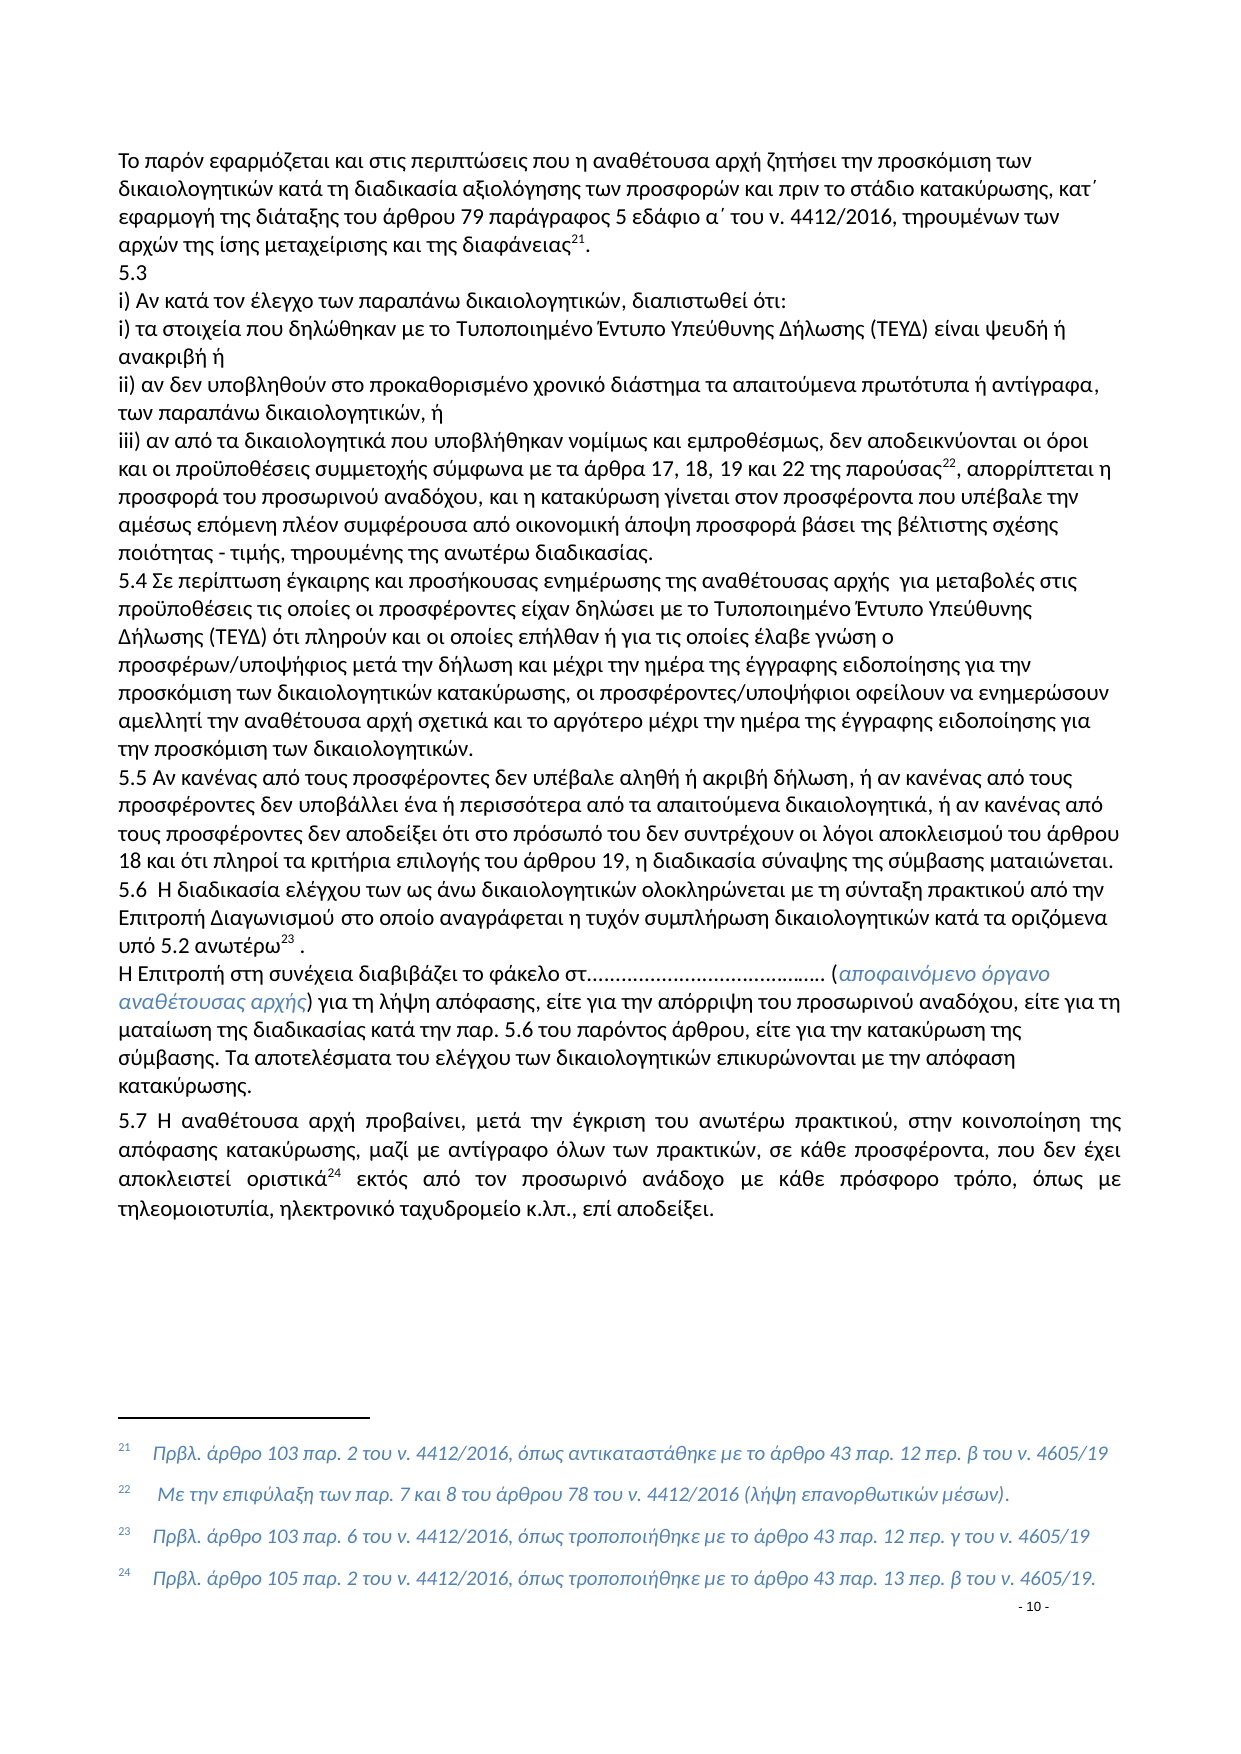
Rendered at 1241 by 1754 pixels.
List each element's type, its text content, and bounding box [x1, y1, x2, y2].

text 5.6 Η διαδικασία ελέγχου των ως άνω δικαιολογητικών ολοκληρώνεται με τη σύνταξη πρακτικού από την Επιτροπή Διαγωνισμού στο οποίο αναγράφεται η τυχόν συμπλήρωση δικαιολογητικών κατά τα οριζόμενα υπό 5.2 ανωτέρω . [118, 875, 1122, 959]
text 5.4 Σε περίπτωση έγκαιρης και προσήκουσας ενημέρωσης της αναθέτουσας αρχής για μεταβολές στις προϋποθέσεις τις οποίες οι προσφέροντες είχαν δηλώσει με το Τυποποιημένο Έντυπο Υπεύθυνης Δήλωσης (ΤΕΥΔ) ότι πληρούν και οι οποίες επήλθαν ή για τις οποίες έλαβε γνώση ο προσφέρων/υποψήφιος μετά την δήλωση και μέχρι την ημέρα της έγγραφης ειδοποίησης για την προσκόμιση των δικαιολογητικών κατακύρωσης, οι προσφέροντες/υποψήφιοι οφείλουν να ενημερώσουν αμελλητί την αναθέτουσα αρχή σχετικά και το αργότερο μέχρι την ημέρα της έγγραφης ειδοποίησης για την προσκόμιση των δικαιολογητικών. [118, 566, 1122, 763]
text iii) αν από τα δικαιολογητικά που υποβλήθηκαν νομίμως και εμπροθέσμως, δεν αποδεικνύονται οι όροι και οι προϋποθέσεις συμμετοχής σύμφωνα με τα άρθρα 17, 18, 19 και 22 της παρούσας, απορρίπτεται η προσφορά του προσωρινού αναδόχου, και η κατακύρωση γίνεται στον προσφέροντα που υπέβαλε την αμέσως επόμενη πλέον συμφέρουσα από οικονομική άποψη προσφορά βάσει της βέλτιστης σχέσης ποιότητας - τιμής, τηρουμένης της ανωτέρω διαδικασίας. [118, 426, 1122, 566]
text 5.5 Αν κανένας από τους προσφέροντες δεν υπέβαλε αληθή ή ακριβή δήλωση, ή αν κανένας από τους προσφέροντες δεν υποβάλλει ένα ή περισσότερα από τα απαιτούμενα δικαιολογητικά, ή αν κανένας από τους προσφέροντες δεν αποδείξει ότι στο πρόσωπό του δεν συντρέχουν οι λόγοι αποκλεισμού του άρθρου 18 και ότι πληροί τα κριτήρια επιλογής του άρθρου 19, η διαδικασία σύναψης της σύμβασης ματαιώνεται. [118, 763, 1122, 875]
text Η Επιτροπή στη συνέχεια διαβιβάζει το φάκελο στ..................................…….. (αποφαινόμενο όργανο αναθέτουσας αρχής) για τη λήψη απόφασης, είτε για την απόρριψη του προσωρινού αναδόχου, είτε για τη ματαίωση της διαδικασίας κατά την παρ. 5.6 του παρόντος άρθρου, είτε για την κατακύρωση της σύμβασης. Τα αποτελέσματα του ελέγχου των δικαιολογητικών επικυρώνονται με την απόφαση κατακύρωσης. [118, 959, 1122, 1099]
text 5.3 [118, 258, 1122, 286]
text ii) αν δεν υποβληθούν στο προκαθορισμένο χρονικό διάστημα τα απαιτούμενα πρωτότυπα ή αντίγραφα, των παραπάνω δικαιολογητικών, ή [118, 370, 1122, 426]
text 5.7 Η αναθέτουσα αρχή προβαίνει, μετά την έγκριση του ανωτέρω πρακτικού, στην κοινοποίηση της απόφασης κατακύρωσης, μαζί με αντίγραφο όλων των πρακτικών, σε κάθε προσφέροντα, που δεν έχει αποκλειστεί οριστικά εκτός από τον προσωρινό ανάδοχο με κάθε πρόσφορο τρόπο, όπως με τηλεομοιοτυπία, ηλεκτρονικό ταχυδρομείο κ.λπ., επί αποδείξει. [118, 1105, 1122, 1222]
text i) τα στοιχεία που δηλώθηκαν με το Τυποποιημένο Έντυπο Υπεύθυνης Δήλωσης (ΤΕΥΔ) είναι ψευδή ή ανακριβή ή [118, 314, 1122, 370]
text Το παρόν εφαρμόζεται και στις περιπτώσεις που η αναθέτουσα αρχή ζητήσει την προσκόμιση των δικαιολογητικών κατά τη διαδικασία αξιολόγησης των προσφορών και πριν το στάδιο κατακύρωσης, κατ΄ εφαρμογή της διάταξης του άρθρου 79 παράγραφος 5 εδάφιο α΄ του ν. 4412/2016, τηρουμένων των αρχών της ίσης μεταχείρισης και της διαφάνειας. [118, 146, 1122, 258]
text i) Αν κατά τον έλεγχο των παραπάνω δικαιολογητικών, διαπιστωθεί ότι: [118, 286, 1122, 314]
